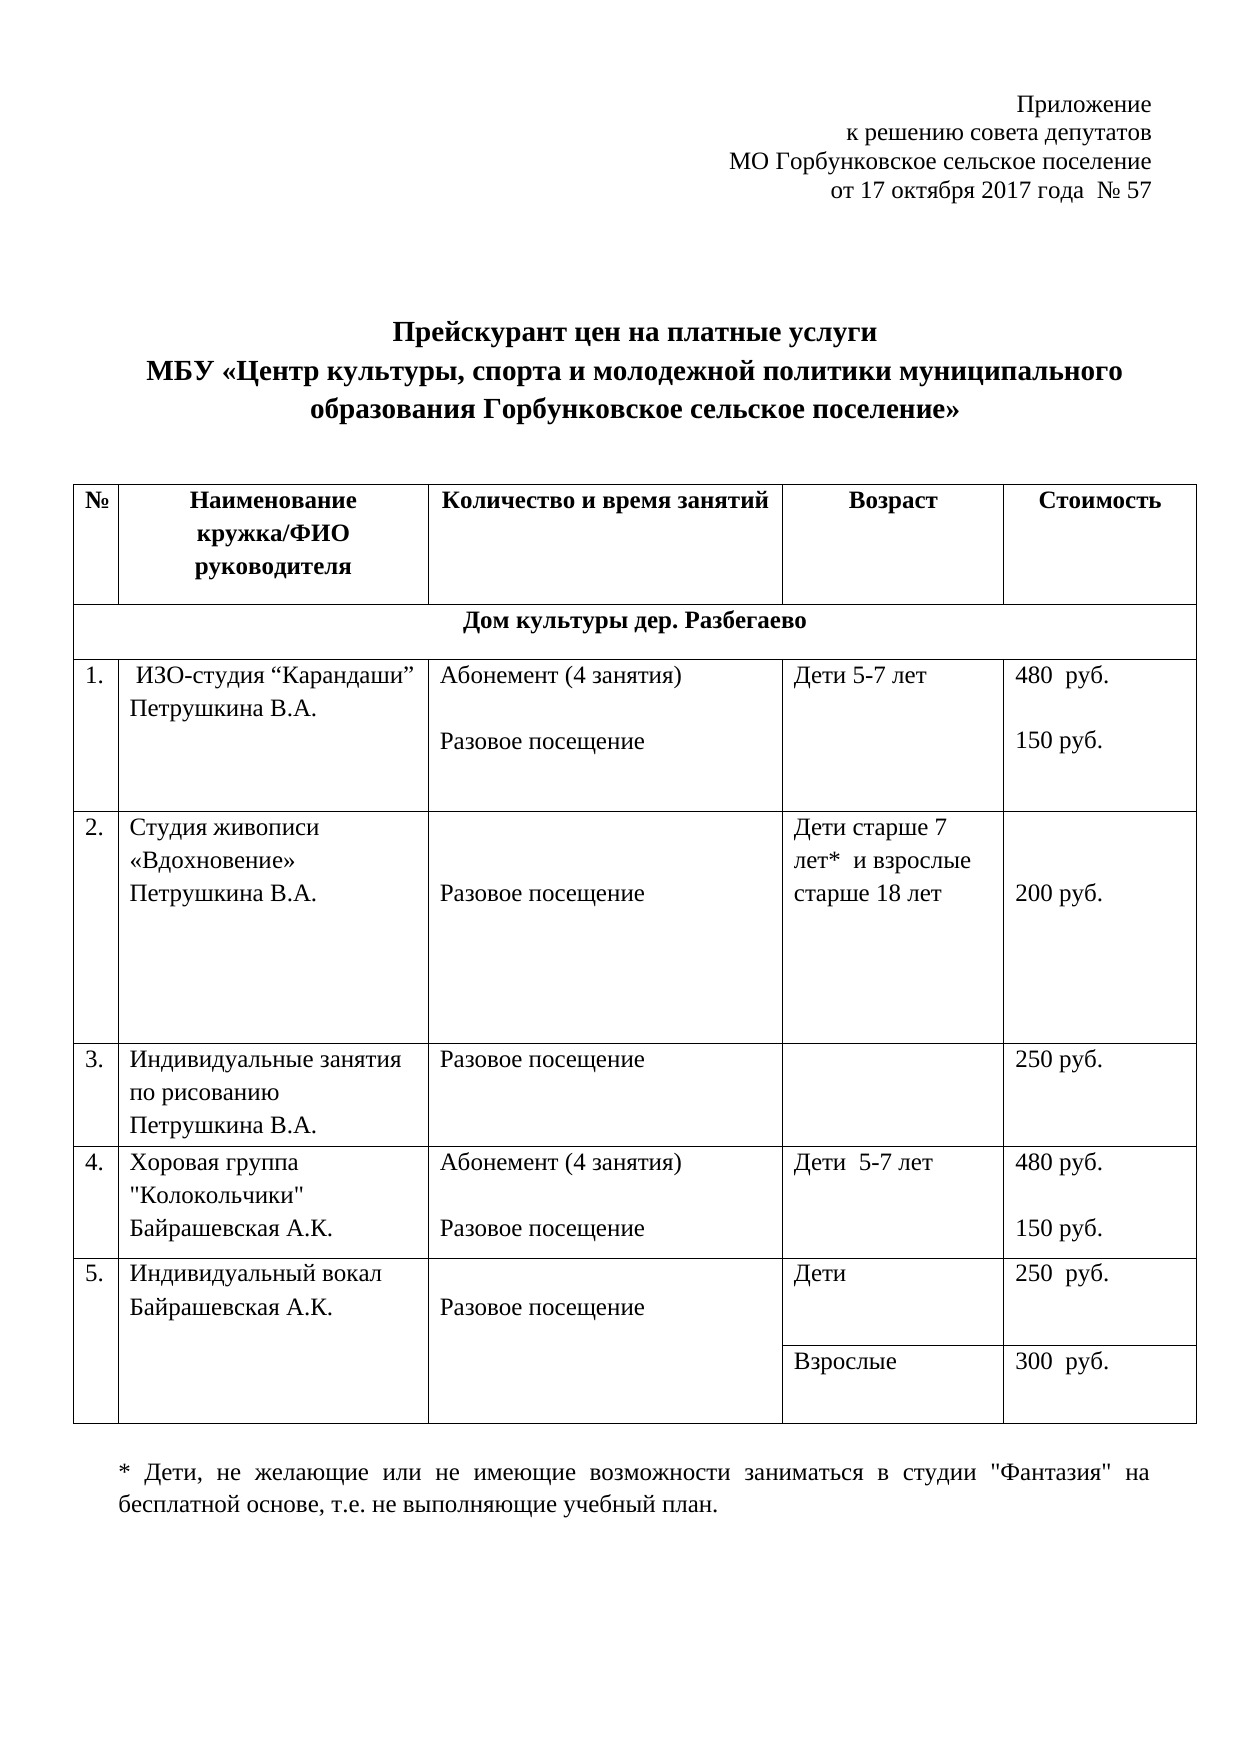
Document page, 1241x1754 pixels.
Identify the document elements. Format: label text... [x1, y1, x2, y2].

text от 17 октября 2017 года № 57 [738, 175, 1152, 204]
table_header Возраст [783, 485, 1003, 604]
table_cell Дети 5-7 лет [783, 660, 1003, 811]
table_cell 200 руб. [1004, 812, 1196, 1043]
table_header Количество и время занятий [429, 485, 782, 604]
text к решению совета депутатов [738, 117, 1152, 146]
text Приложение [797, 89, 1152, 117]
table_cell Дети 5-7 лет [783, 1147, 1003, 1257]
table_cell Разовое посещение [429, 1044, 782, 1146]
table_cell Разовое посещение [429, 1259, 782, 1422]
table_cell Взрослые [783, 1346, 1003, 1422]
table_cell Дом культуры дер. Разбегаево [74, 605, 1196, 659]
text * Дети, не желающие или не имеющие возможности заниматься в студии "Фантазия" на бесплатной основе, т.е. не выполняющие учебный план. [118, 1457, 1152, 1518]
table_cell Абонемент (4 занятия) Разовое посещение [429, 660, 782, 811]
table_header № [74, 485, 118, 604]
table_cell 5. [74, 1259, 118, 1422]
table_cell 250 руб. [1004, 1259, 1196, 1345]
table_header Стоимость [1004, 485, 1196, 604]
text МБУ «Центр культуры, спорта и молодежной политики муниципального образования Горбунковское сельское поселение» [118, 353, 1152, 425]
table_cell Дети [783, 1259, 1003, 1345]
table_header Наименование кружка/ФИО руководителя [119, 485, 428, 604]
table_cell 4. [74, 1147, 118, 1257]
table_cell ИЗО-студия “Карандаши” Петрушкина В.А. [119, 660, 428, 811]
table_cell [783, 1044, 1003, 1146]
table_cell 250 руб. [1004, 1044, 1196, 1146]
table_cell Разовое посещение [429, 812, 782, 1043]
table_cell 1. [74, 660, 118, 811]
table_cell Дети старше 7 лет* и взрослые старше 18 лет [783, 812, 1003, 1043]
table_cell 3. [74, 1044, 118, 1146]
table_cell Абонемент (4 занятия) Разовое посещение [429, 1147, 782, 1257]
table_cell Индивидуальные занятия по рисованию Петрушкина В.А. [119, 1044, 428, 1146]
table_cell 480 руб. 150 руб. [1004, 1147, 1196, 1257]
table_cell 2. [74, 812, 118, 1043]
table_cell Студия живописи «Вдохновение» Петрушкина В.А. [119, 812, 428, 1043]
table_cell 300 руб. [1004, 1346, 1196, 1422]
text Прейскурант цен на платные услуги [118, 314, 1152, 348]
table_cell Хоровая группа "Колокольчики" Байрашевская А.К. [119, 1147, 428, 1257]
text МО Горбунковское сельское поселение [709, 146, 1152, 175]
table_cell 480 руб. 150 руб. [1004, 660, 1196, 811]
table_cell Индивидуальный вокал Байрашевская А.К. [119, 1259, 428, 1422]
